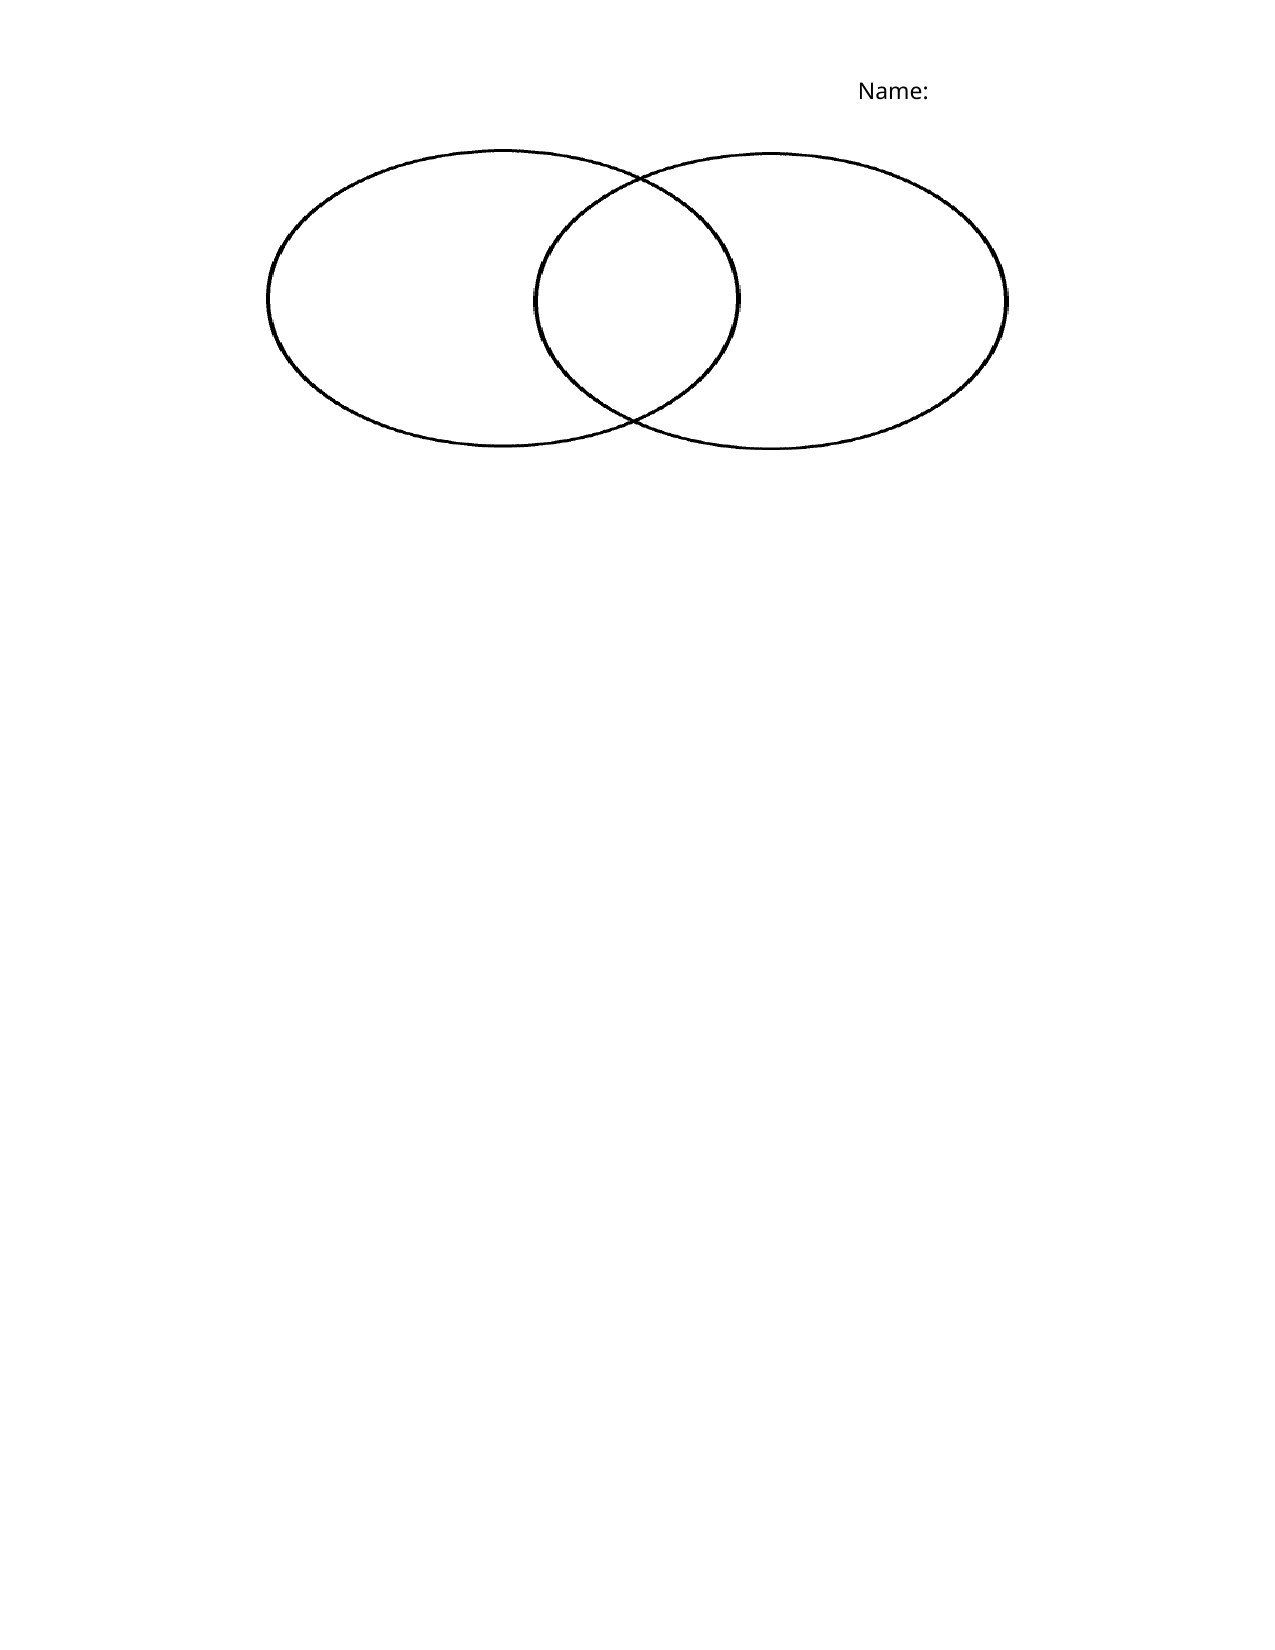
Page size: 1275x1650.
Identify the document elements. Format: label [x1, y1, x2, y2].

picture [266, 149, 1009, 450]
